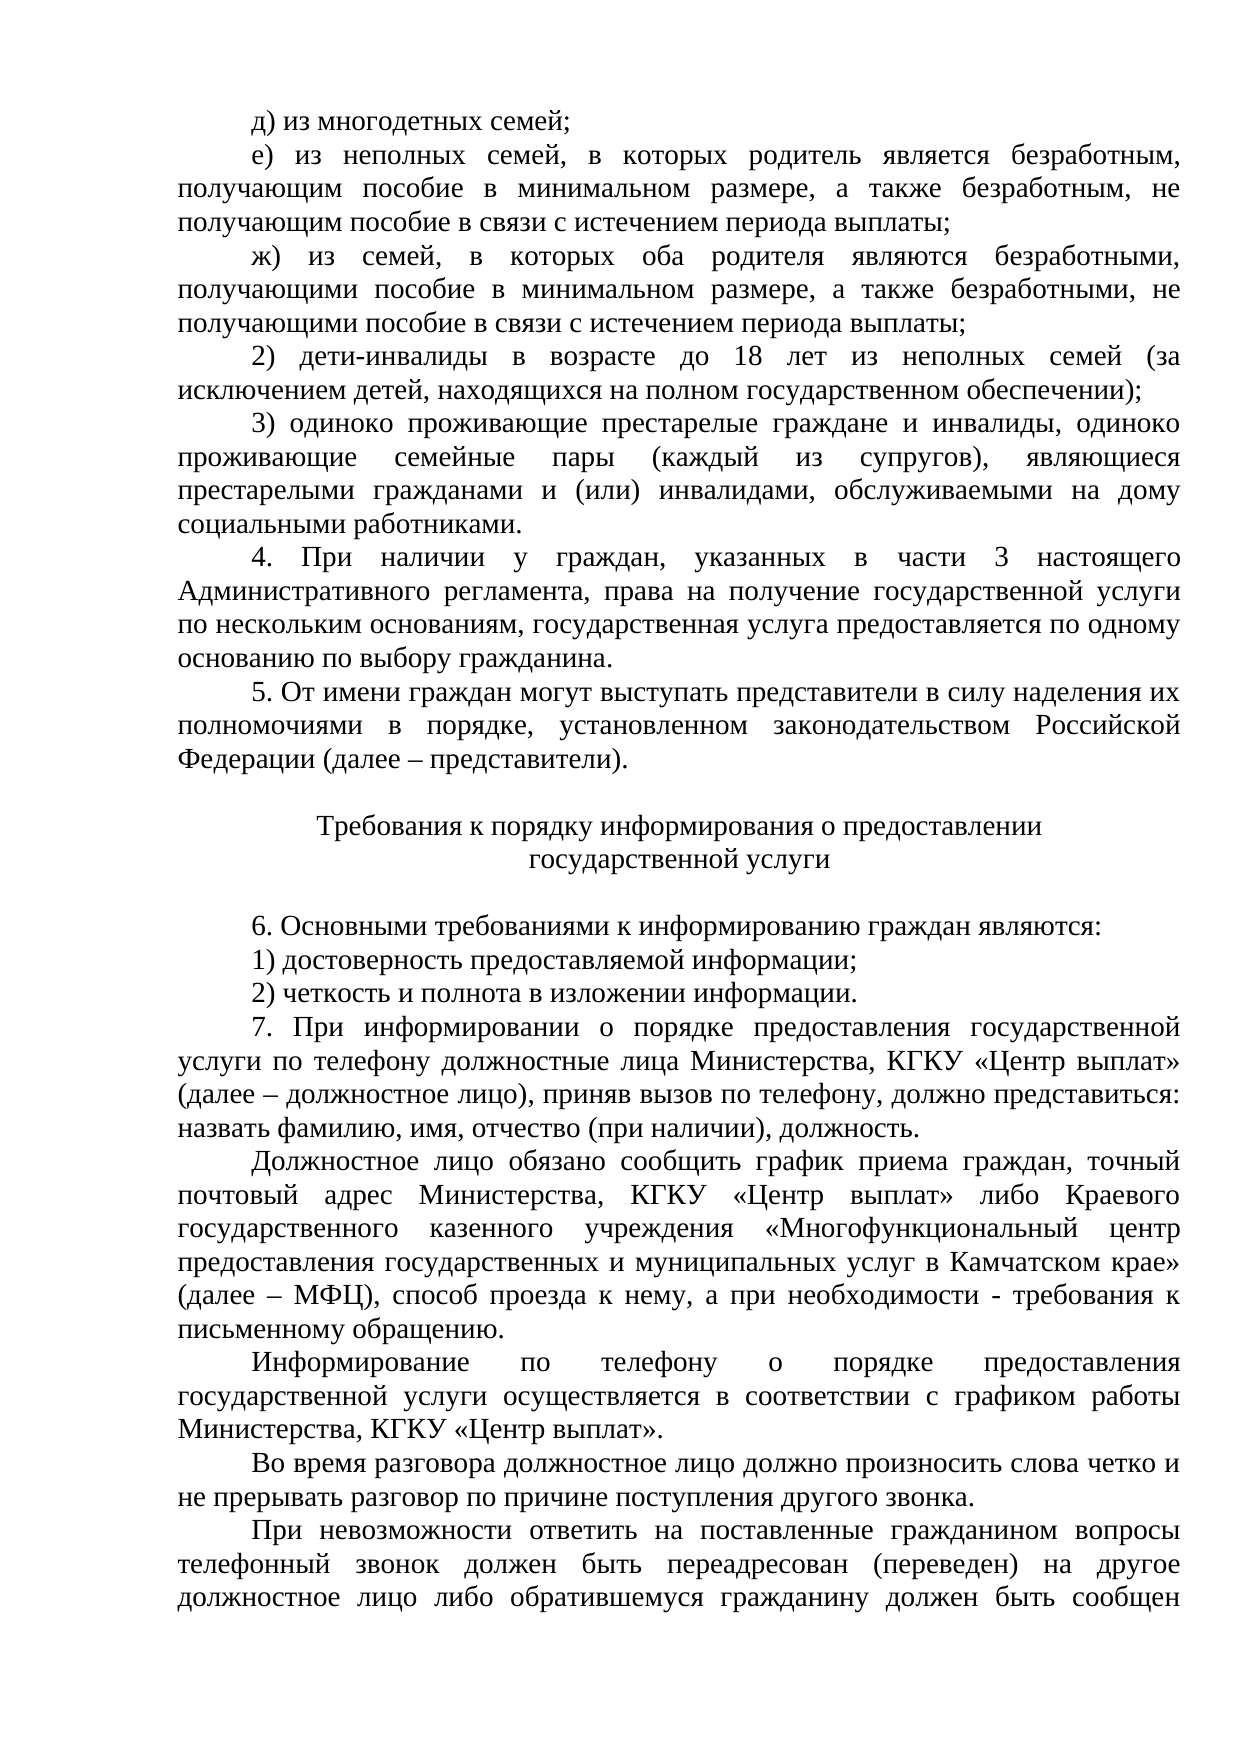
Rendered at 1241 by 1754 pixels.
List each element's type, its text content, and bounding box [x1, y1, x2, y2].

text Во время разговора должностное лицо должно произносить слова четко и не прерывать разговор по причине поступления другого звонка. [177, 1445, 1181, 1512]
text 2) дети-инвалиды в возрасте до 18 лет из неполных семей (за исключением детей, находящихся на полном государственном обеспечении); [177, 338, 1181, 405]
text Требования к порядку информирования о предоставлении [177, 808, 1181, 841]
text государственной услуги [177, 841, 1181, 875]
text 5. От имени граждан могут выступать представители в силу наделения их полномочиями в порядке, установленном законодательством Российской Федерации (далее – представители). [177, 674, 1181, 774]
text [177, 1512, 1181, 1613]
text 2) четкость и полнота в изложении информации. [177, 976, 1181, 1009]
text 7. При информировании о порядке предоставления государственной услуги по телефону должностные лица Министерства, КГКУ «Центр выплат» (далее – должностное лицо), приняв вызов по телефону, должно представиться: назвать фамилию, имя, отчество (при наличии), должность. [177, 1009, 1181, 1143]
text ж) из семей, в которых оба родителя являются безработными, получающими пособие в минимальном размере, а также безработными, не получающими пособие в связи с истечением периода выплаты; [177, 238, 1181, 338]
text 6. Основными требованиями к информированию граждан являются: [177, 908, 1181, 942]
text Информирование по телефону о порядке предоставления государственной услуги осуществляется в соответствии с графиком работы Министерства, КГКУ «Центр выплат». [177, 1344, 1181, 1445]
text 1) достоверность предоставляемой информации; [177, 942, 1181, 976]
text 3) одиноко проживающие престарелые граждане и инвалиды, одиноко проживающие семейные пары (каждый из супругов), являющиеся престарелыми гражданами и (или) инвалидами, обслуживаемыми на дому социальными работниками. [177, 405, 1181, 539]
text 4. При наличии у граждан, указанных в части 3 настоящего Административного регламента, права на получение государственной услуги по нескольким основаниям, государственная услуга предоставляется по одному основанию по выбору гражданина. [177, 539, 1181, 674]
text Должностное лицо обязано сообщить график приема граждан, точный почтовый адрес Министерства, КГКУ «Центр выплат» либо Краевого государственного казенного учреждения «Многофункциональный центр предоставления государственных и муниципальных услуг в Камчатском крае» (далее – МФЦ), способ проезда к нему, а при необходимости - требования к письменному обращению. [177, 1143, 1181, 1344]
text д) из многодетных семей; [177, 103, 1181, 137]
text е) из неполных семей, в которых родитель является безработным, получающим пособие в минимальном размере, а также безработным, не получающим пособие в связи с истечением периода выплаты; [177, 137, 1181, 238]
